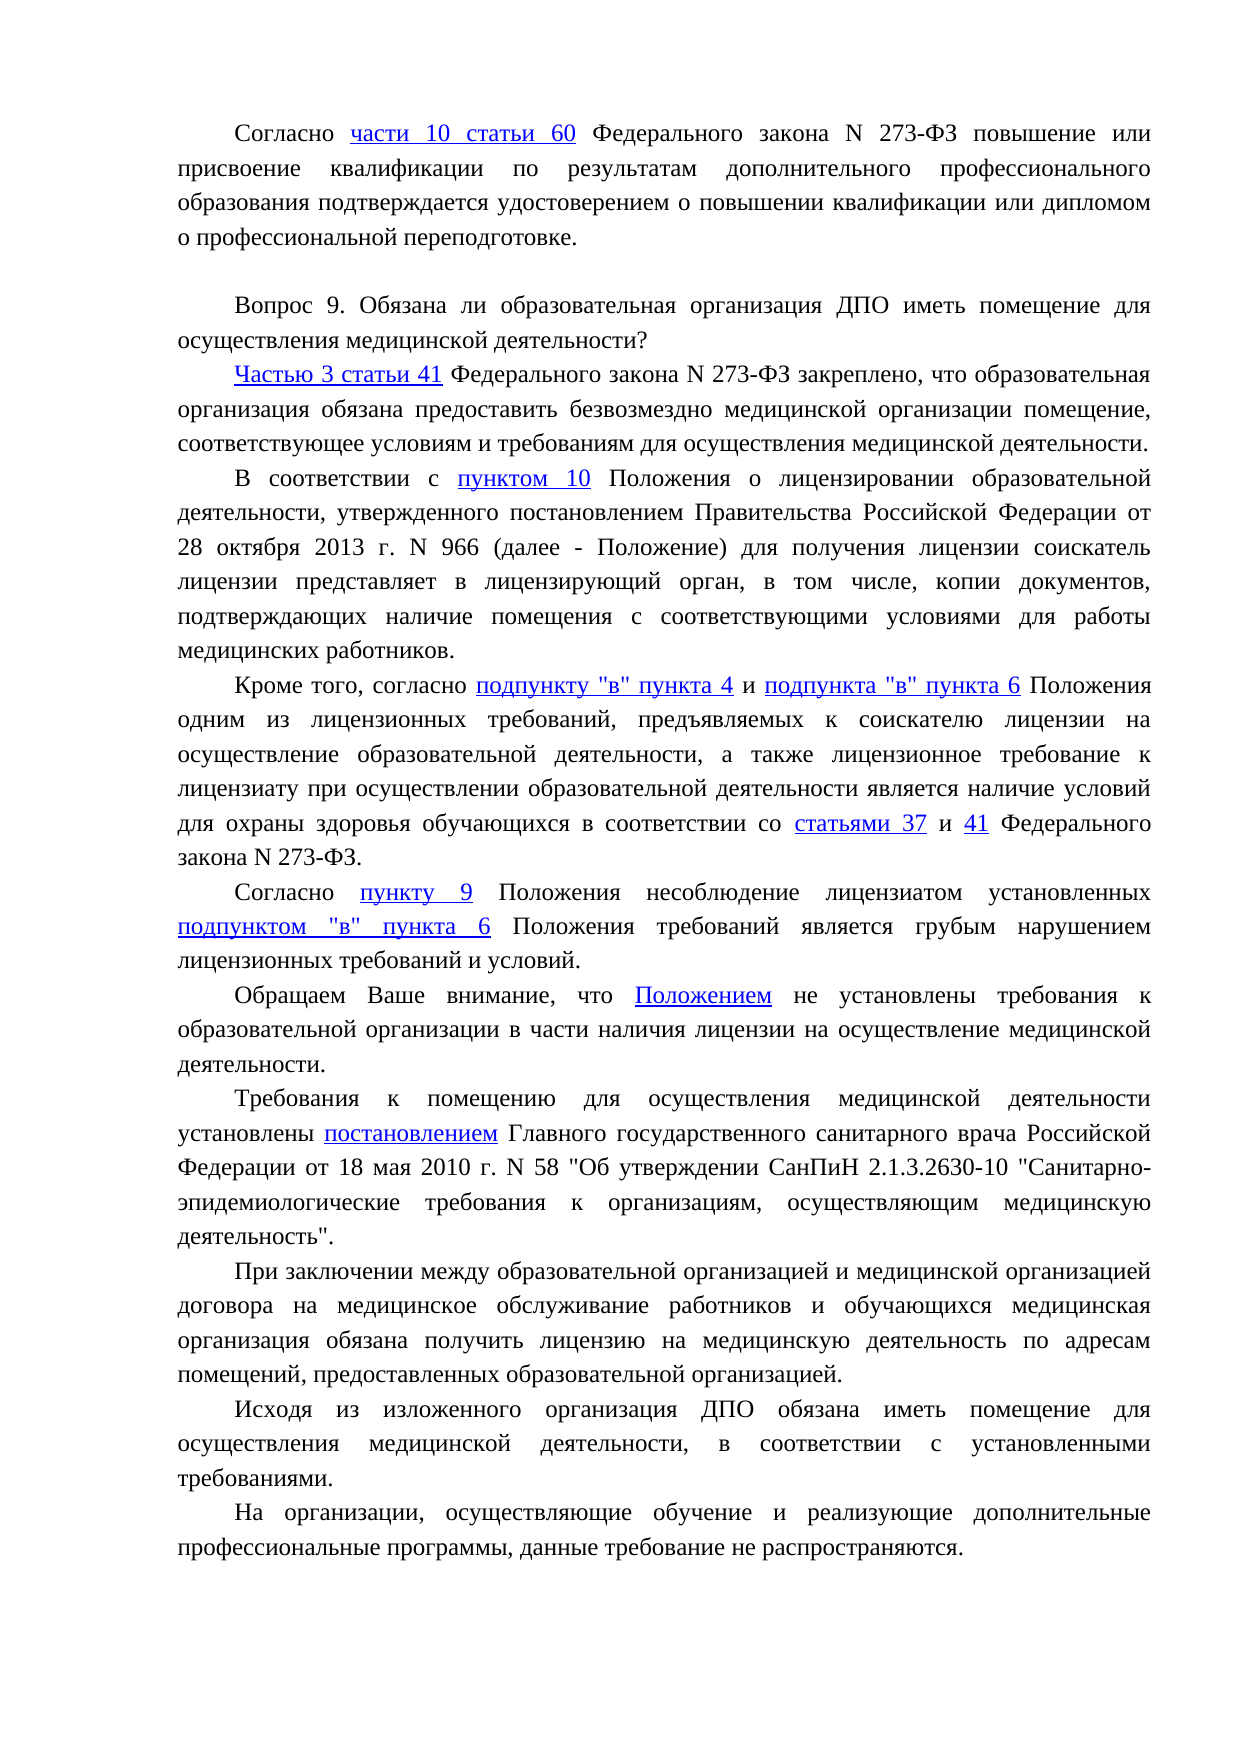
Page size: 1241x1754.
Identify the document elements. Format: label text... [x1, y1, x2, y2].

text Кроме того, согласно подпункту "в" пункта 4 и подпункта "в" пункта 6 Положения одним из лицензионных требований, предъявляемых к соискателю лицензии на осуществление образовательной деятельности, а также лицензионное требование к лицензиату при осуществлении образовательной деятельности является наличие условий для охраны здоровья обучающихся в соответствии со статьями 37 и 41 Федерального закона N 273-ФЗ. [177, 670, 1152, 871]
text Требования к помещению для осуществления медицинской деятельности установлены постановлением Главного государственного санитарного врача Российской Федерации от 18 мая 2010 г. N 58 "Об утверждении СанПиН 2.1.3.2630-10 "Санитарно-эпидемиологические требования к организациям, осуществляющим медицинскую деятельность". [177, 1083, 1152, 1250]
text Исходя из изложенного организация ДПО обязана иметь помещение для осуществления медицинской деятельности, в соответствии с установленными требованиями. [177, 1394, 1152, 1492]
text Согласно части 10 статьи 60 Федерального закона N 273-ФЗ повышение или присвоение квалификации по результатам дополнительного профессионального образования подтверждается удостоверением о повышении квалификации или дипломом о профессиональной переподготовке. [177, 118, 1152, 250]
text Вопрос 9. Обязана ли образовательная организация ДПО иметь помещение для осуществления медицинской деятельности? [177, 291, 1152, 354]
text Частью 3 статьи 41 Федерального закона N 273-ФЗ закреплено, что образовательная организация обязана предоставить безвозмездно медицинской организации помещение, соответствующее условиям и требованиям для осуществления медицинской деятельности. [177, 359, 1152, 457]
text В соответствии с пунктом 10 Положения о лицензировании образовательной деятельности, утвержденного постановлением Правительства Российской Федерации от 28 октября 2013 г. N 966 (далее - Положение) для получения лицензии соискатель лицензии представляет в лицензирующий орган, в том числе, копии документов, подтверждающих наличие помещения с соответствующими условиями для работы медицинских работников. [177, 463, 1152, 664]
text Обращаем Ваше внимание, что Положением не установлены требования к образовательной организации в части наличия лицензии на осуществление медицинской деятельности. [177, 980, 1152, 1078]
text При заключении между образовательной организацией и медицинской организацией договора на медицинское обслуживание работников и обучающихся медицинская организация обязана получить лицензию на медицинскую деятельность по адресам помещений, предоставленных образовательной организацией. [177, 1256, 1152, 1388]
text На организации, осуществляющие обучение и реализующие дополнительные профессиональные программы, данные требование не распространяются. [177, 1497, 1152, 1561]
text Согласно пункту 9 Положения несоблюдение лицензиатом установленных подпунктом "в" пункта 6 Положения требований является грубым нарушением лицензионных требований и условий. [177, 877, 1152, 974]
